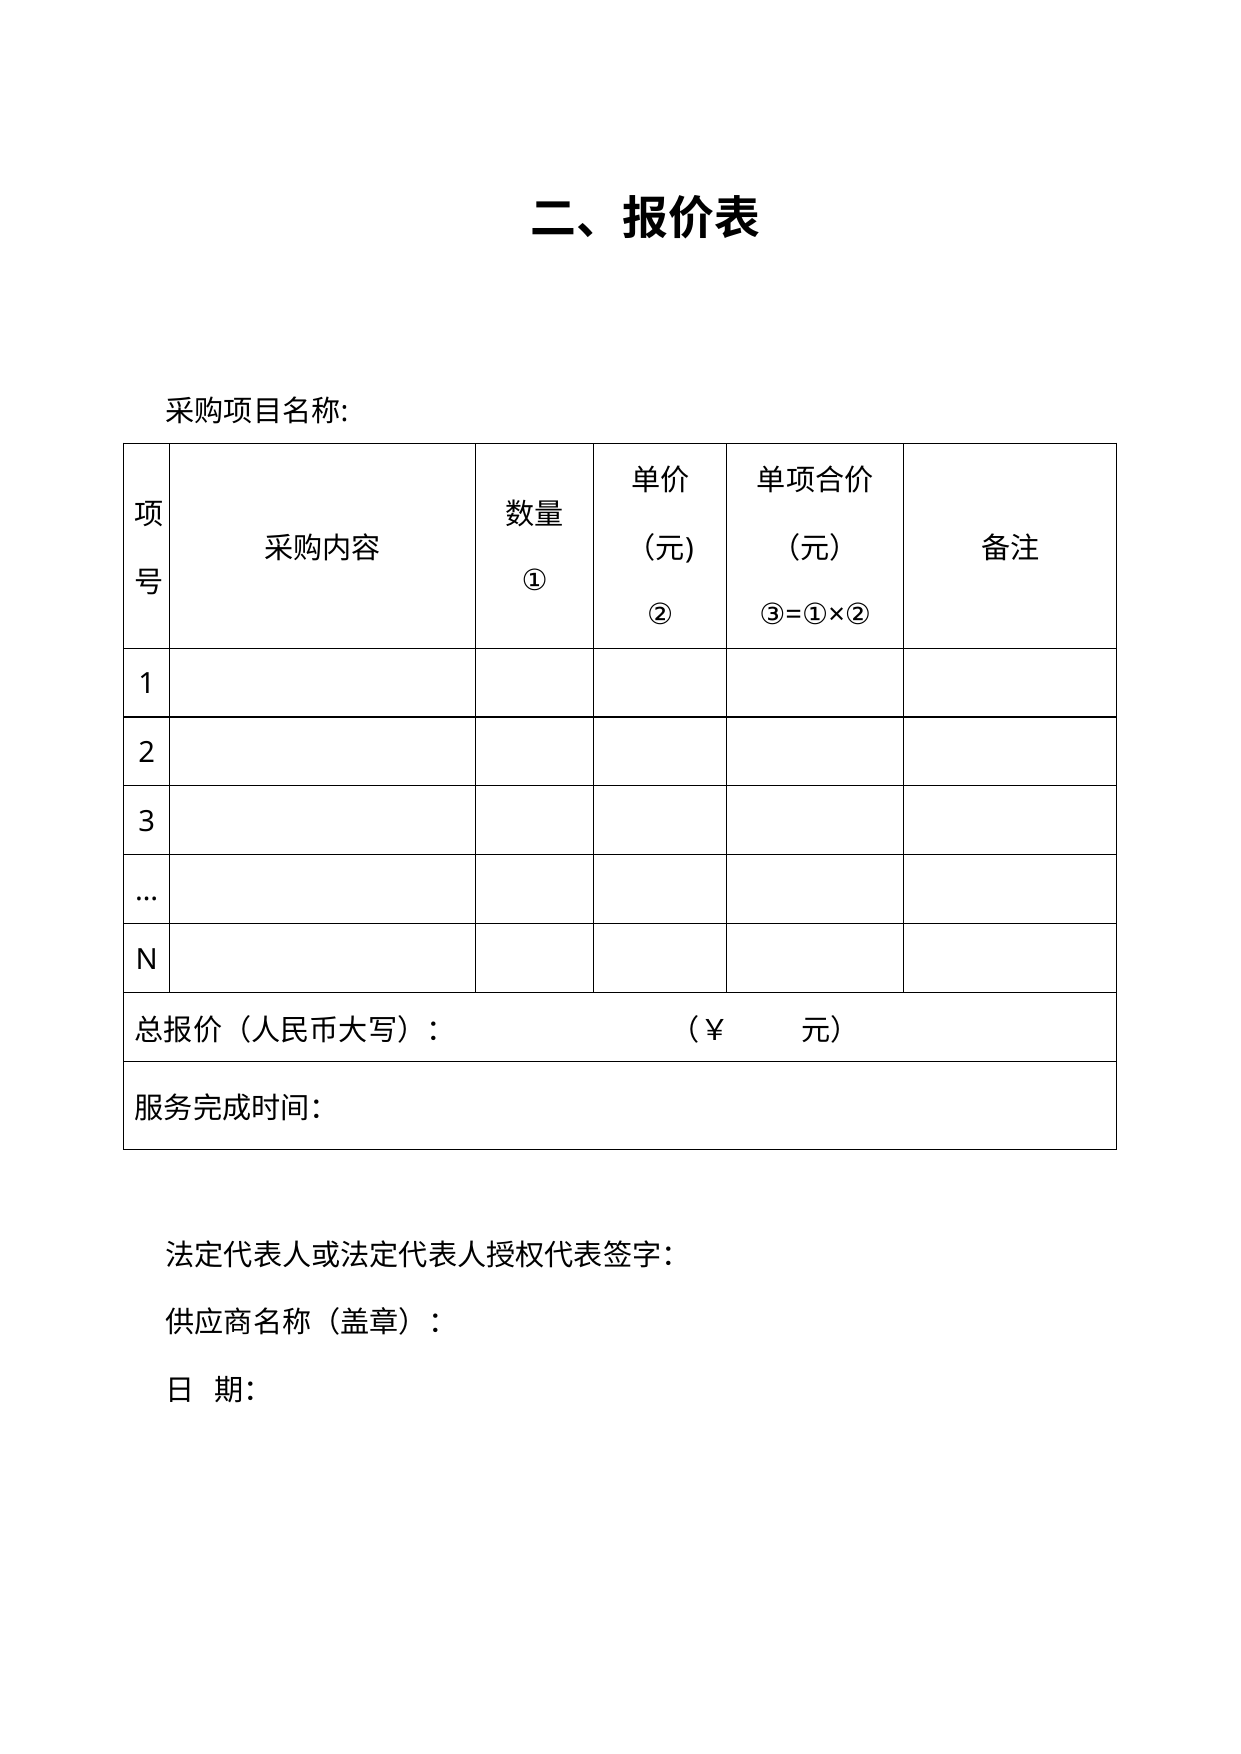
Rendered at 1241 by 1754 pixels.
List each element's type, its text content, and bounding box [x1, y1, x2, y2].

table_cell [594, 649, 726, 716]
table_cell [727, 649, 903, 716]
table_cell [476, 924, 593, 992]
table_header 采购内容 [170, 444, 475, 647]
table_cell 2 [124, 718, 169, 785]
table_header 单项合价 （元） ③=①×② [727, 444, 903, 647]
table_header 项号 [124, 444, 169, 647]
table_cell [904, 855, 1116, 923]
table_cell 总报价（人民币大写）： （￥ 元） [124, 993, 1116, 1061]
table_cell 服务完成时间： [124, 1062, 1116, 1149]
table_cell [476, 855, 593, 923]
table_header 备注 [904, 444, 1116, 647]
text 供应商名称（盖章）： [165, 1286, 1075, 1354]
table_header 数量 ① [476, 444, 593, 647]
table_cell 1 [124, 649, 169, 716]
text 采购项目名称: [165, 375, 1075, 443]
table_cell [727, 855, 903, 923]
table_cell [727, 786, 903, 854]
table_cell [594, 718, 726, 785]
table_cell [170, 855, 475, 923]
table_cell [594, 924, 726, 992]
table_cell [904, 786, 1116, 854]
table_cell [594, 786, 726, 854]
table_cell [476, 649, 593, 716]
table_cell [170, 649, 475, 716]
table_cell [904, 649, 1116, 716]
table_cell [170, 718, 475, 785]
text 法定代表人或法定代表人授权代表签字： [165, 1218, 1075, 1286]
table_cell [904, 924, 1116, 992]
table_cell … [124, 855, 169, 923]
table_cell [170, 786, 475, 854]
text 日 期： [165, 1354, 1075, 1422]
table_cell [476, 718, 593, 785]
table_cell 3 [124, 786, 169, 854]
table_cell N [124, 924, 169, 992]
table_cell [594, 855, 726, 923]
table_cell [476, 786, 593, 854]
text 二、报价表 [165, 181, 1075, 249]
table_cell [727, 718, 903, 785]
table_cell [904, 718, 1116, 785]
table_cell [727, 924, 903, 992]
table_cell [170, 924, 475, 992]
table_header 单价 （元) ② [594, 444, 726, 647]
